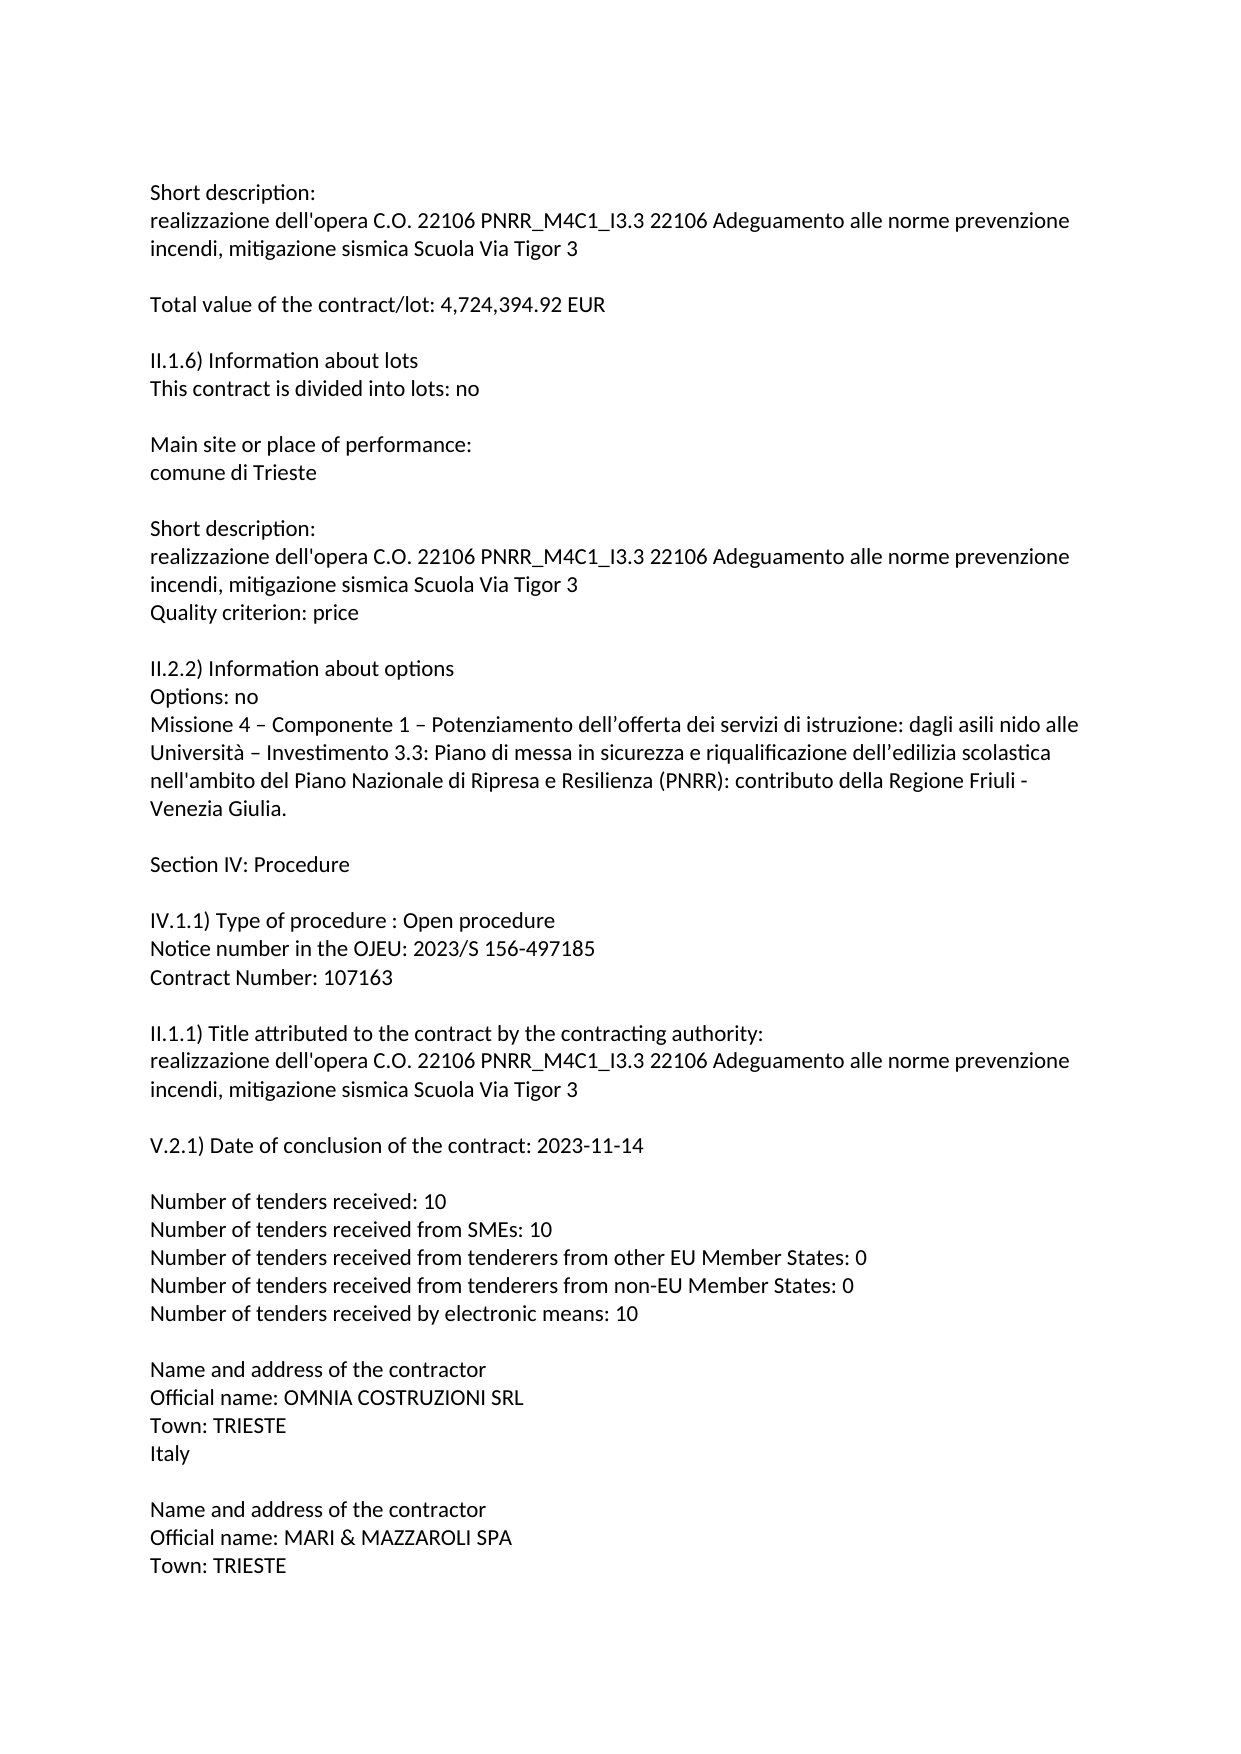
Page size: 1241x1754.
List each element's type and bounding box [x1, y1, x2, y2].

text [150, 150, 1090, 1579]
